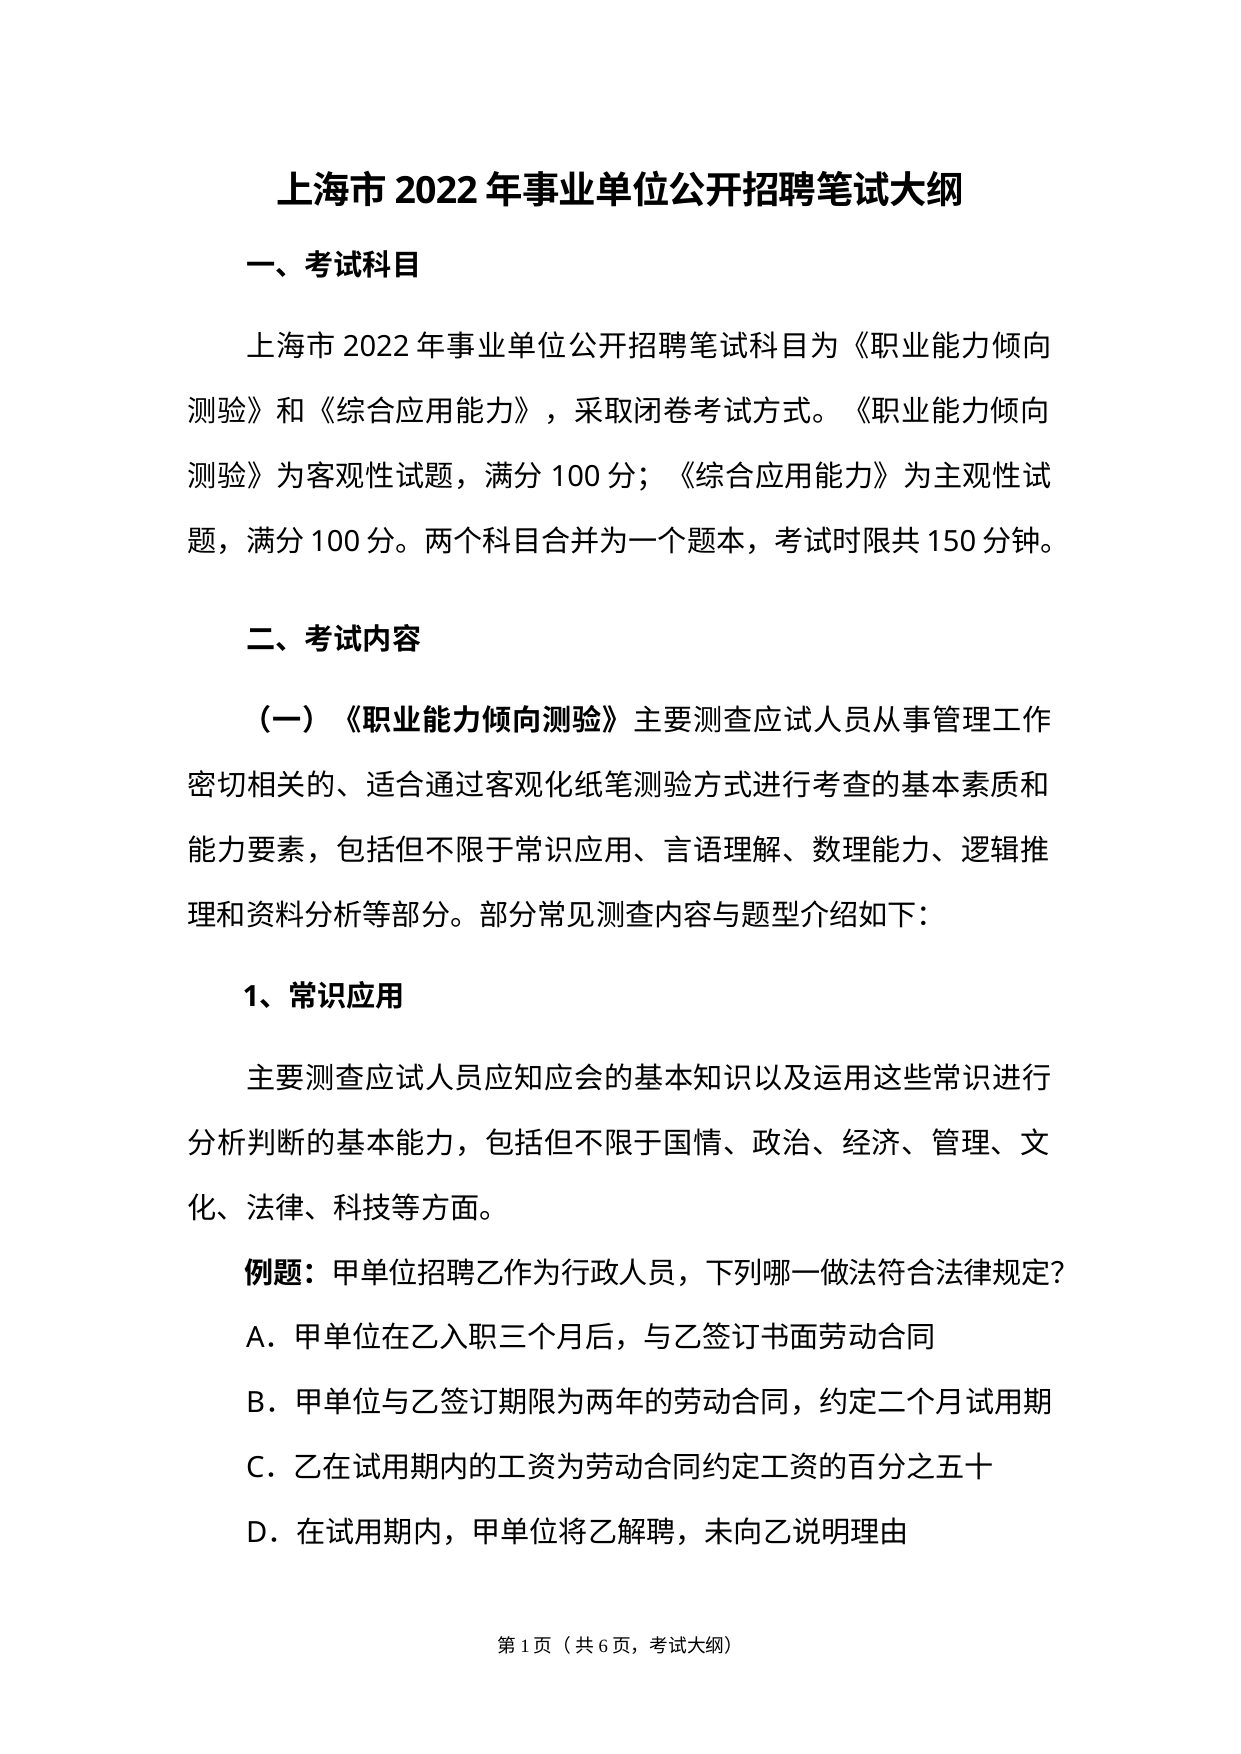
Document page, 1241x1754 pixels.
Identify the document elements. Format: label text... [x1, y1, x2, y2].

text （一）《职业能力倾向测验》主要测查应试人员从事管理工作密切相关的、适合通过客观化纸笔测验方式进行考查的基本素质和能力要素，包括但不限于常识应用、言语理解、数理能力、逻辑推理和资料分析等部分。部分常见测查内容与题型介绍如下： [187, 685, 1053, 945]
text 例题：甲单位招聘乙作为行政人员，下列哪一做法符合法律规定？ [187, 1238, 1053, 1303]
text D．在试用期内，甲单位将乙解聘，未向乙说明理由 [187, 1498, 1053, 1563]
text B．甲单位与乙签订期限为两年的劳动合同，约定二个月试用期 [187, 1368, 1053, 1433]
text 上海市2022年事业单位公开招聘笔试大纲 [187, 162, 1053, 214]
text 主要测查应试人员应知应会的基本知识以及运用这些常识进行分析判断的基本能力，包括但不限于国情、政治、经济、管理、文化、法律、科技等方面。 [187, 1043, 1053, 1238]
text 一、考试科目 [187, 230, 1053, 295]
text 1、常识应用 [187, 962, 1053, 1027]
text A．甲单位在乙入职三个月后，与乙签订书面劳动合同 [187, 1303, 1053, 1368]
text 上海市2022年事业单位公开招聘笔试科目为《职业能力倾向测验》和《综合应用能力》，采取闭卷考试方式。《职业能力倾向测验》为客观性试题，满分100分；《综合应用能力》为主观性试题，满分100分。两个科目合并为一个题本，考试时限共150分钟。 [187, 312, 1053, 572]
text 二、考试内容 [187, 604, 1053, 669]
text C．乙在试用期内的工资为劳动合同约定工资的百分之五十 [187, 1433, 1053, 1498]
